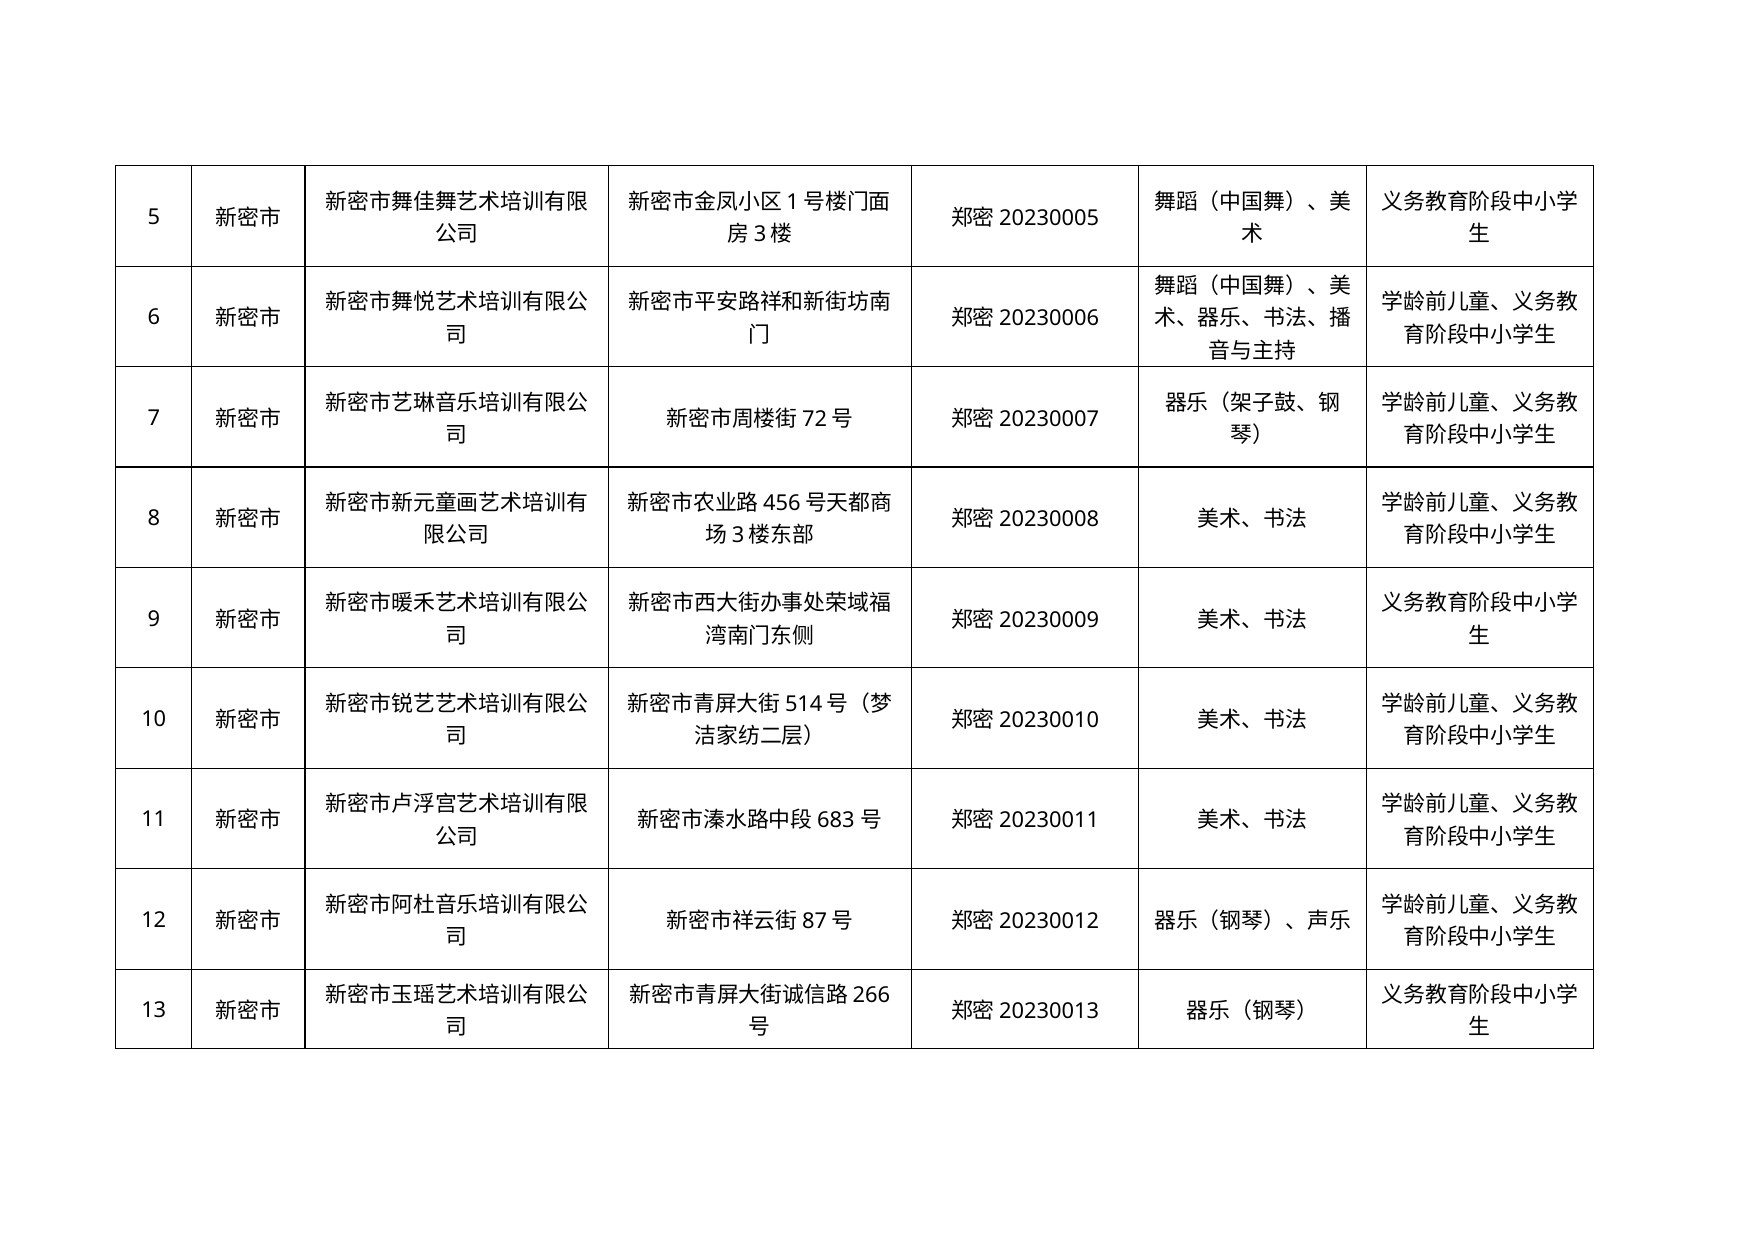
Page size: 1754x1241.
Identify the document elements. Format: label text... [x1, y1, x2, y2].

table_cell 新密市平安路祥和新街坊南门 [609, 267, 911, 366]
table_cell 美术、书法 [1139, 468, 1366, 567]
table_cell 5 [116, 166, 191, 266]
table_cell 学龄前儿童、义务教育阶段中小学生 [1367, 769, 1593, 868]
table_cell 器乐（钢琴）、声乐 [1139, 869, 1366, 968]
table_cell 新密市 [192, 769, 304, 868]
table_cell 新密市 [192, 468, 304, 567]
table_cell 郑密20230005 [912, 166, 1138, 266]
table_cell 新密市玉瑶艺术培训有限公司 [306, 970, 608, 1048]
table_cell 13 [116, 970, 191, 1048]
table_cell 新密市西大街办事处荣域福湾南门东侧 [609, 568, 911, 667]
table_cell 新密市农业路456号天都商场3楼东部 [609, 468, 911, 567]
table_cell 新密市 [192, 869, 304, 968]
table_cell 郑密20230010 [912, 668, 1138, 768]
table_cell 学龄前儿童、义务教育阶段中小学生 [1367, 267, 1593, 366]
table_cell 郑密20230009 [912, 568, 1138, 667]
table_cell 郑密20230013 [912, 970, 1138, 1048]
table_cell 义务教育阶段中小学生 [1367, 568, 1593, 667]
table_cell 义务教育阶段中小学生 [1367, 166, 1593, 266]
table_cell 新密市 [192, 668, 304, 768]
table_cell 新密市周楼街72号 [609, 367, 911, 466]
table_cell 新密市艺琳音乐培训有限公司 [306, 367, 608, 466]
table_cell 新密市 [192, 267, 304, 366]
table_cell 美术、书法 [1139, 568, 1366, 667]
table_cell 学龄前儿童、义务教育阶段中小学生 [1367, 668, 1593, 768]
table_cell 新密市溱水路中段683 号 [609, 769, 911, 868]
table_cell 郑密20230007 [912, 367, 1138, 466]
table_cell 义务教育阶段中小学生 [1367, 970, 1593, 1048]
table_cell 新密市祥云街87号 [609, 869, 911, 968]
table_cell 器乐（架子鼓、钢琴） [1139, 367, 1366, 466]
table_cell 舞蹈（中国舞）、美术、器乐、书法、播音与主持 [1139, 267, 1366, 366]
table_cell 新密市青屏大街诚信路266号 [609, 970, 911, 1048]
table_cell 新密市新元童画艺术培训有限公司 [306, 468, 608, 567]
table_cell 新密市 [192, 367, 304, 466]
table_cell 美术、书法 [1139, 668, 1366, 768]
table_cell 新密市阿杜音乐培训有限公司 [306, 869, 608, 968]
table_cell 学龄前儿童、义务教育阶段中小学生 [1367, 468, 1593, 567]
table_cell 新密市 [192, 970, 304, 1048]
table_cell 12 [116, 869, 191, 968]
table_cell 新密市暖禾艺术培训有限公司 [306, 568, 608, 667]
table_cell 9 [116, 568, 191, 667]
table_cell 新密市舞佳舞艺术培训有限公司 [306, 166, 608, 266]
table_cell 新密市金凤小区1号楼门面房3楼 [609, 166, 911, 266]
table_cell 新密市锐艺艺术培训有限公司 [306, 668, 608, 768]
table_cell 学龄前儿童、义务教育阶段中小学生 [1367, 367, 1593, 466]
table_cell 学龄前儿童、义务教育阶段中小学生 [1367, 869, 1593, 968]
table_cell 6 [116, 267, 191, 366]
table_cell 器乐（钢琴） [1139, 970, 1366, 1048]
table_cell 美术、书法 [1139, 769, 1366, 868]
table_cell 新密市青屏大街514号（梦洁家纺二层） [609, 668, 911, 768]
table_cell 7 [116, 367, 191, 466]
table_cell 10 [116, 668, 191, 768]
table_cell 郑密20230012 [912, 869, 1138, 968]
table_cell 舞蹈（中国舞）、美术 [1139, 166, 1366, 266]
table_cell 11 [116, 769, 191, 868]
table_cell 郑密20230011 [912, 769, 1138, 868]
table_cell 新密市卢浮宫艺术培训有限公司 [306, 769, 608, 868]
table_cell 新密市 [192, 166, 304, 266]
table_cell 郑密20230006 [912, 267, 1138, 366]
table_cell 郑密20230008 [912, 468, 1138, 567]
table_cell 8 [116, 468, 191, 567]
table_cell 新密市舞悦艺术培训有限公司 [306, 267, 608, 366]
table_cell 新密市 [192, 568, 304, 667]
